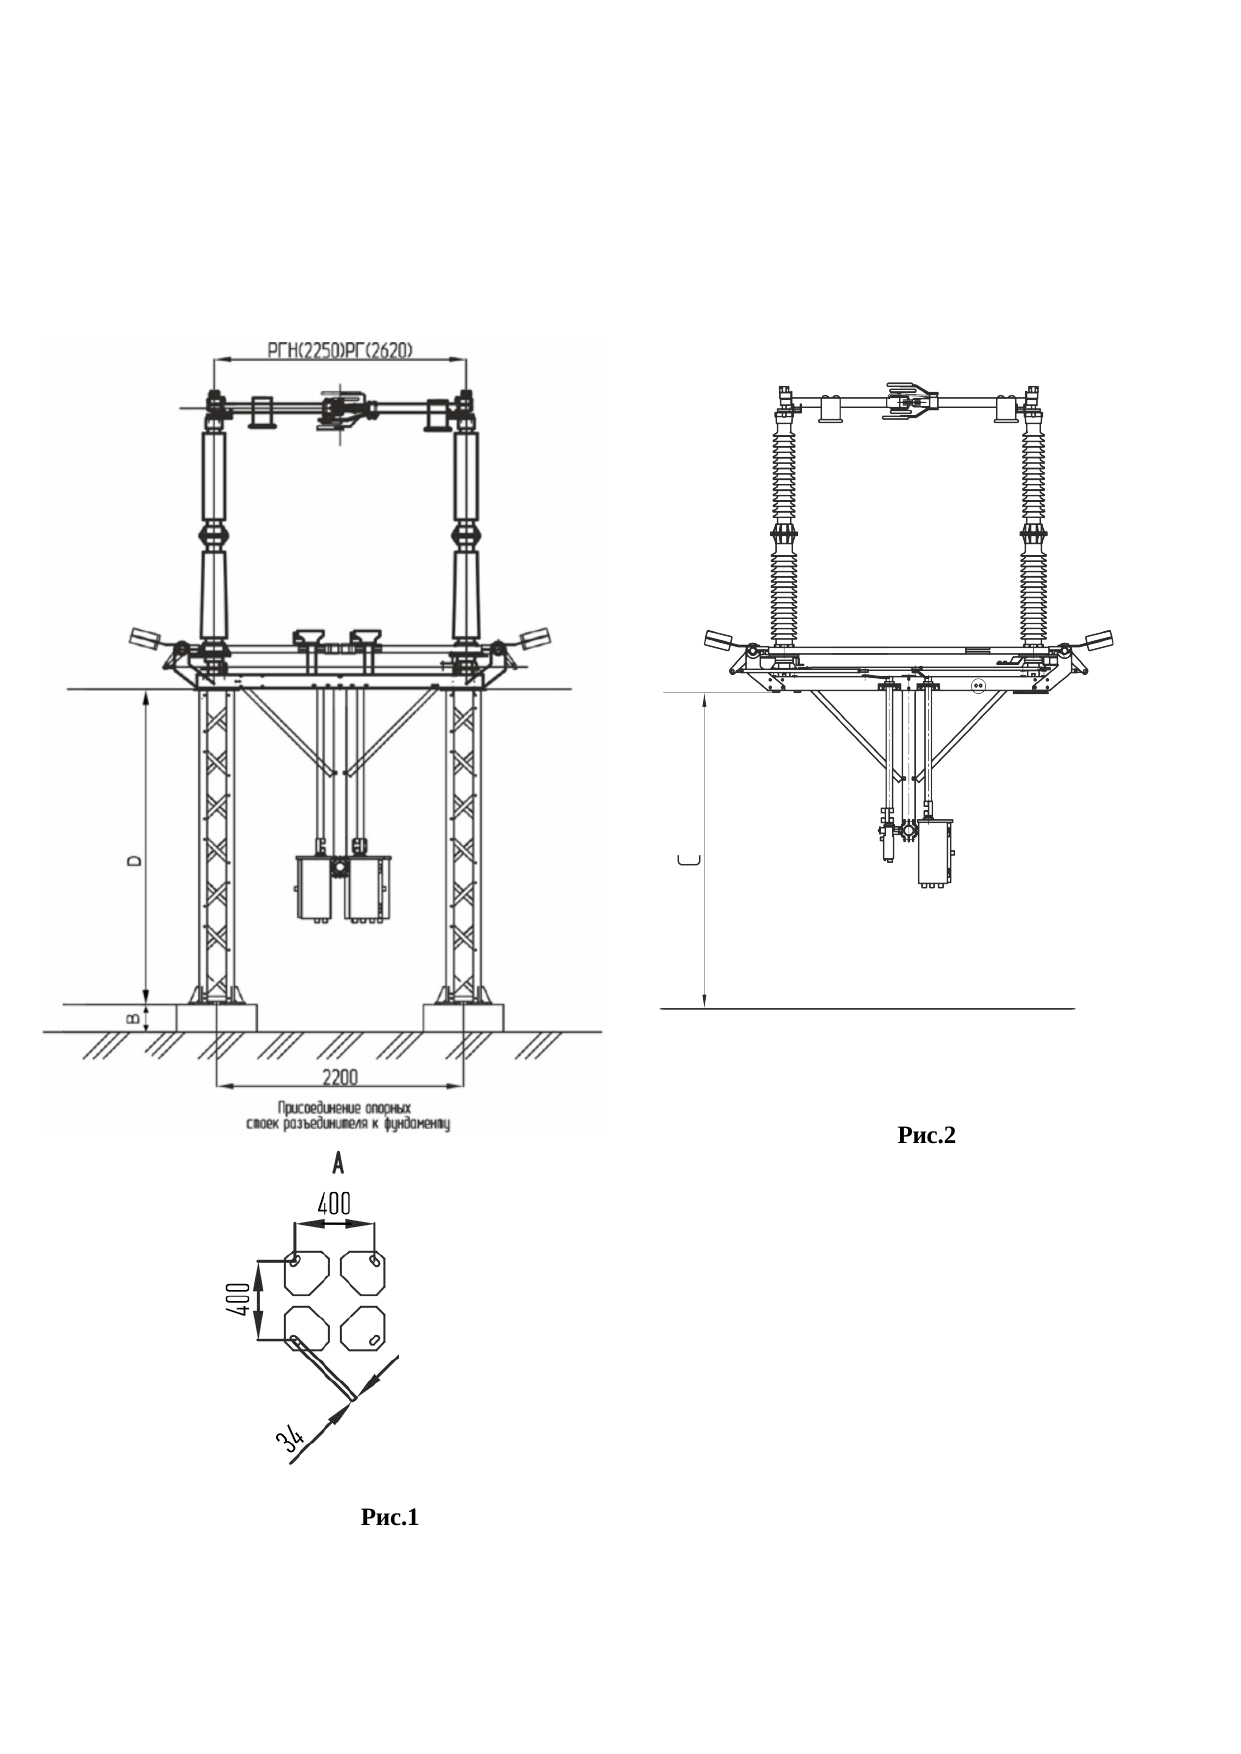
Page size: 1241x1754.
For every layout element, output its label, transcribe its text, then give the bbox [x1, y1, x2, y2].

picture [40, 342, 605, 1135]
picture [225, 1150, 399, 1465]
text Рис.2 [895, 1120, 958, 1149]
picture [659, 382, 1114, 1010]
text Рис.1 [361, 1502, 608, 1531]
